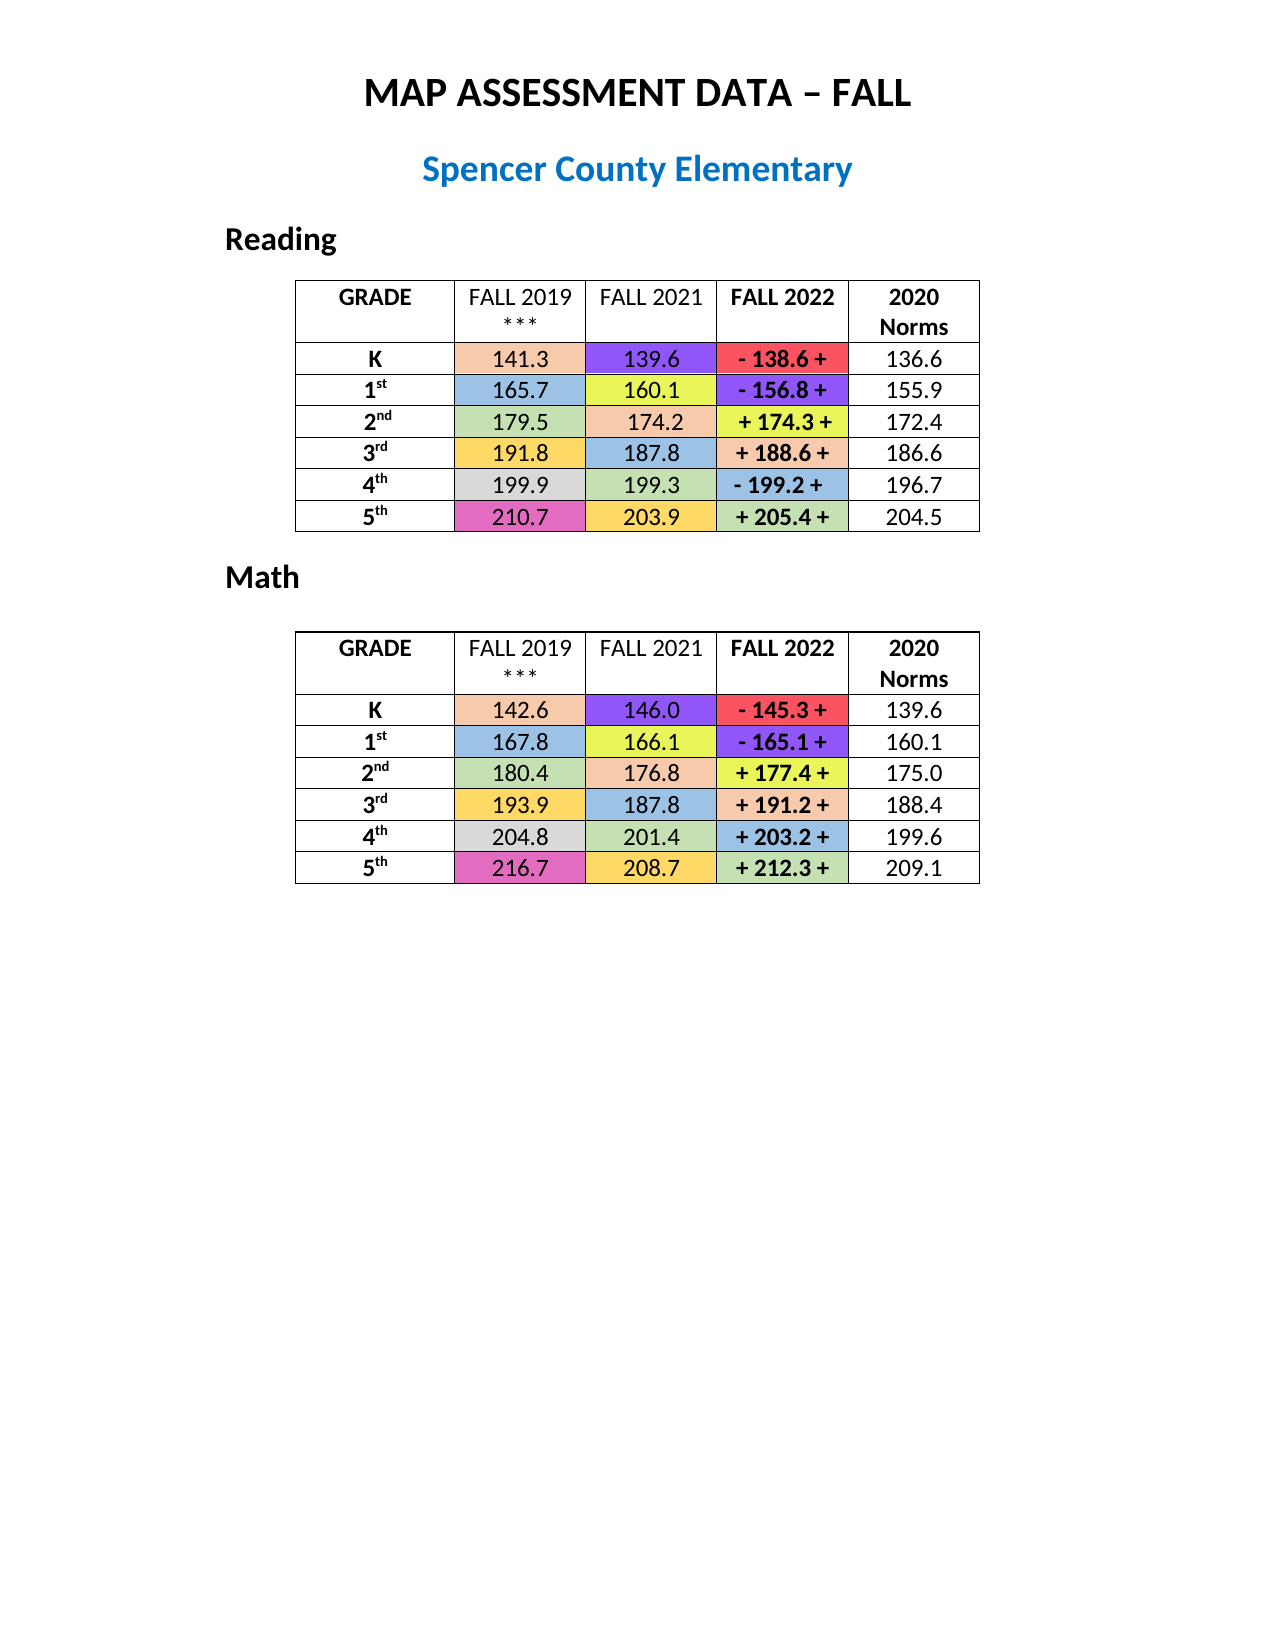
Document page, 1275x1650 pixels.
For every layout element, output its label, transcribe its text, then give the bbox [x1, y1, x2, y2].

table_cell - 145.3 + [717, 695, 848, 725]
table_cell 146.0 [586, 695, 716, 725]
table_header FALL 2022 [717, 633, 848, 693]
table_cell 187.8 [586, 438, 716, 468]
table_cell 201.4 [586, 821, 716, 851]
table_cell 160.1 [586, 375, 716, 405]
table_cell 193.9 [455, 789, 585, 820]
table_cell 199.3 [586, 469, 716, 500]
table_cell + 203.2 + [717, 821, 848, 851]
table_cell 165.7 [455, 375, 585, 405]
table_cell + 177.4 + [717, 758, 848, 788]
table_cell 139.6 [586, 343, 716, 373]
table_cell 141.3 [455, 343, 585, 373]
table_cell - 199.2 + [717, 469, 848, 500]
table_cell 4th [296, 469, 454, 500]
table_cell 209.1 [849, 852, 979, 883]
table_cell 176.8 [586, 758, 716, 788]
table_cell 204.8 [455, 821, 585, 851]
table_cell 174.2 [586, 406, 716, 437]
table_cell 142.6 [455, 695, 585, 725]
text Reading [150, 218, 1125, 259]
table_cell - 156.8 + [717, 375, 848, 405]
text Math [150, 556, 1125, 597]
table_cell 3rd [296, 438, 454, 468]
table_header FALL 2021 [586, 281, 716, 342]
table_header GRADE [296, 633, 454, 693]
table_header FALL 2019 *** [455, 633, 585, 693]
table_cell 5th [296, 852, 454, 883]
table_cell + 205.4 + [717, 501, 848, 531]
table_header GRADE [296, 281, 454, 342]
table_cell 167.8 [455, 726, 585, 757]
table_cell 2nd [296, 758, 454, 788]
table_header 2020 Norms [849, 281, 979, 342]
table_cell 175.0 [849, 758, 979, 788]
table_cell 3rd [296, 789, 454, 820]
table_cell 179.5 [455, 406, 585, 437]
table_cell 196.7 [849, 469, 979, 500]
table_cell 172.4 [849, 406, 979, 437]
table_cell - 165.1 + [717, 726, 848, 757]
table_cell 186.6 [849, 438, 979, 468]
table_cell 208.7 [586, 852, 716, 883]
text MAP ASSESSMENT DATA – FALL [150, 66, 1125, 116]
table_cell 191.8 [455, 438, 585, 468]
table_cell 210.7 [455, 501, 585, 531]
table_cell 188.4 [849, 789, 979, 820]
table_cell 203.9 [586, 501, 716, 531]
table_header FALL 2021 [586, 633, 716, 693]
table_cell 136.6 [849, 343, 979, 373]
table_cell 187.8 [586, 789, 716, 820]
table_cell 4th [296, 821, 454, 851]
table_cell 155.9 [849, 375, 979, 405]
table_cell K [296, 343, 454, 373]
table_cell + 212.3 + [717, 852, 848, 883]
table_cell 1st [296, 726, 454, 757]
table_cell 5th [296, 501, 454, 531]
table_cell 1st [296, 375, 454, 405]
table_header 2020 Norms [849, 633, 979, 693]
table_cell + 191.2 + [717, 789, 848, 820]
table_cell 204.5 [849, 501, 979, 531]
table_header FALL 2022 [717, 281, 848, 342]
table_header FALL 2019 *** [455, 281, 585, 342]
table_cell 199.9 [455, 469, 585, 500]
table_cell 216.7 [455, 852, 585, 883]
table_cell K [296, 695, 454, 725]
table_cell - 138.6 + [717, 343, 848, 373]
table_cell 160.1 [849, 726, 979, 757]
table_cell + 174.3 + [717, 406, 848, 437]
table_cell 139.6 [849, 695, 979, 725]
table_cell 166.1 [586, 726, 716, 757]
table_cell 199.6 [849, 821, 979, 851]
table_cell 2nd [296, 406, 454, 437]
table_cell + 188.6 + [717, 438, 848, 468]
text Spencer County Elementary [150, 145, 1125, 191]
table_cell 180.4 [455, 758, 585, 788]
